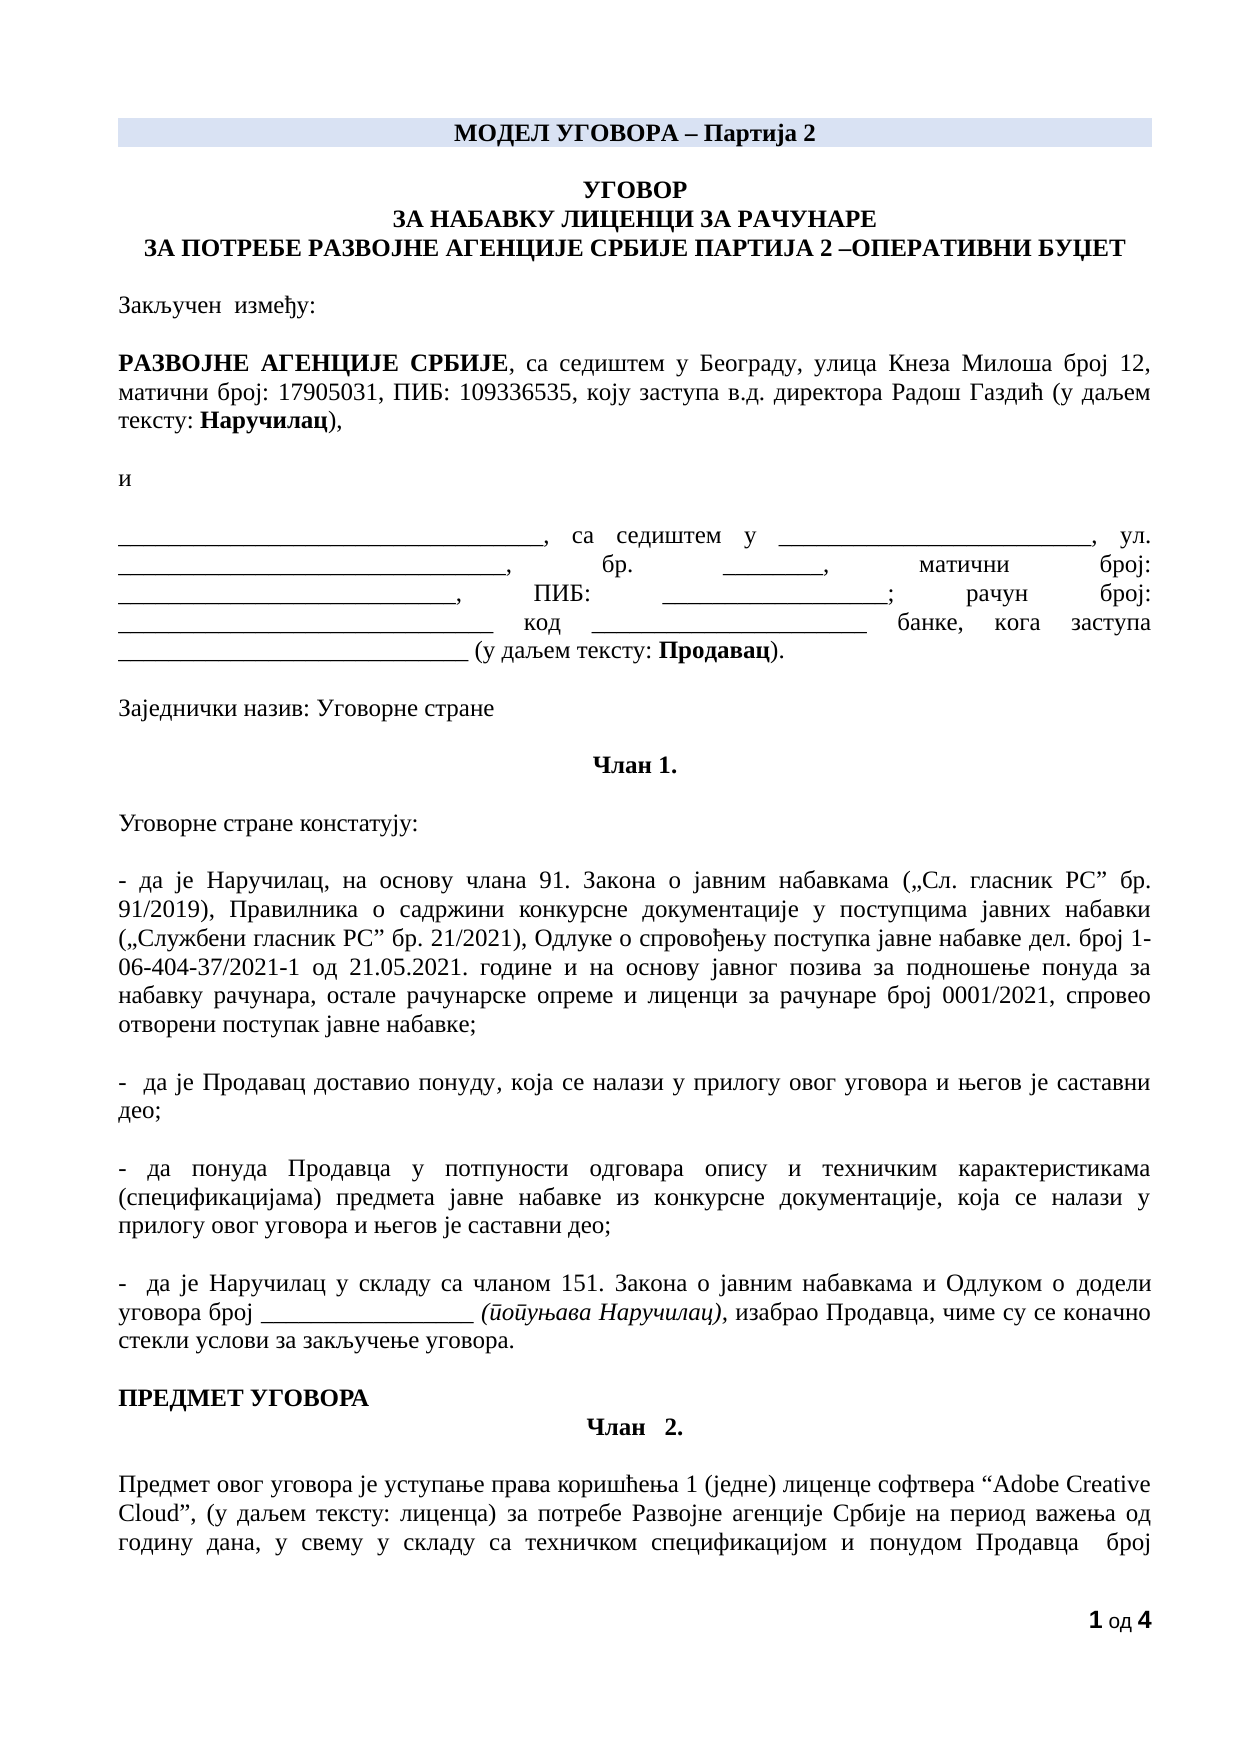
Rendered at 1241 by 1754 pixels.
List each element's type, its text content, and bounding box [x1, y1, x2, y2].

text Заједнички назив: Уговорне стране [118, 693, 1152, 722]
text Уговорне стране констатују: [118, 808, 1152, 837]
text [118, 1469, 1152, 1556]
text МОДЕЛ УГОВОРА – Партија 2 [118, 118, 1152, 147]
text РАЗВОЈНE АГЕНЦИЈE СРБИЈЕ, са седиштем у Београду, улица Кнеза Милоша број 12, матични број: 17905031, ПИБ: 109336535, коју заступа в.д. директора Радош Газдић (у даљем тексту: Наручилац), [118, 348, 1152, 434]
text и [118, 463, 1152, 492]
text Члан 1. [118, 751, 1152, 779]
text - да је Наручилац у складу са чланом 151. Закона о јавним набавкама и Одлуком о додели уговора број _________________ (попуњава Наручилац), изабрао Продавца, чиме су се коначно стекли услови за закључење уговора. [118, 1268, 1152, 1354]
text ПРЕДМЕТ УГОВОРА [118, 1383, 1152, 1412]
text - да понуда Продавца у потпуности одговара опису и техничким карактеристикама (спецификацијама) предмета јавне набавке из конкурсне документације, која се налази у прилогу овог уговора и његов је саставни део; [118, 1153, 1152, 1239]
text Члан 2. [118, 1412, 1152, 1441]
text __________________________________, са седиштем у _________________________, ул. _______________________________, бр. ________, матични број: ___________________________, ПИБ: __________________; рачун број: ______________________________ код ______________________ банке, кога заступа ____________________________ (у даљем тексту: Продавац). [118, 521, 1152, 664]
text ЗА НАБАВКУ ЛИЦЕНЦИ ЗА РАЧУНАРЕ [118, 204, 1152, 233]
text - да је Продавац доставио понуду, која се налази у прилогу овог уговора и његов је саставни део; [118, 1067, 1152, 1124]
text ЗА ПОТРЕБЕ РАЗВОЈНЕ АГЕНЦИЈЕ СРБИЈЕ ПАРТИЈА 2 –ОПЕРАТИВНИ БУЏЕТ [118, 233, 1152, 262]
text - да је Наручилац, на основу члана 91. Закона о јавним набавкама („Сл. гласник РС” бр. 91/2019), Правилника о садржини конкурсне документације у поступцима јавних набавки („Службени гласник РС” бр. 21/2021), Одлуке о спровођењу поступка јавне набавке дел. број 1-06-404-37/2021-1 oд 21.05.2021. године и на основу јавног позива за подношење понуда за набавку рачунара, остале рачунарске опреме и лиценци за рачунаре број 0001/2021, спровео отворени поступак јавне набавке; [118, 866, 1152, 1038]
text Закључен између: [118, 291, 1152, 319]
text УГОВОР [118, 176, 1152, 204]
